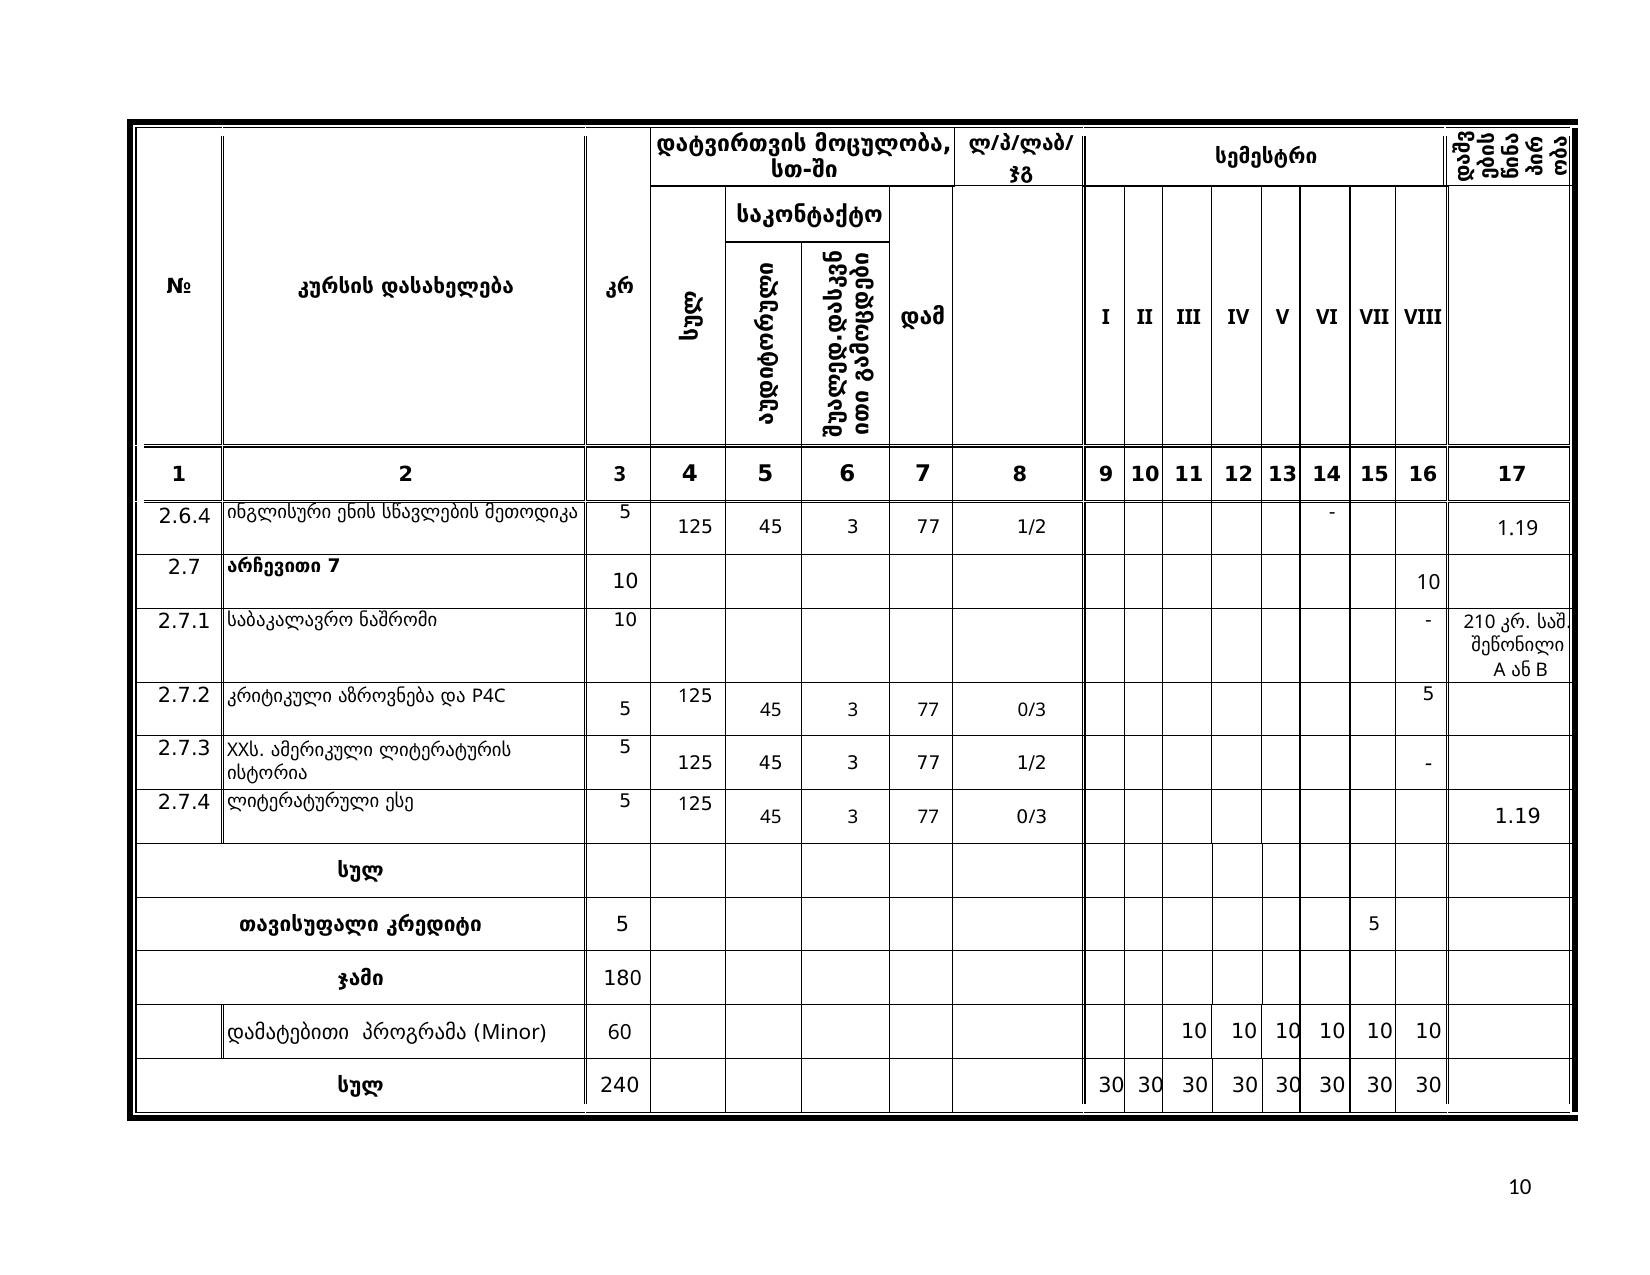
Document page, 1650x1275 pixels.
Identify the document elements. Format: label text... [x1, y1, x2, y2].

table_cell 15 [1351, 448, 1395, 500]
table_header დატვირთვის მოცულობა, სთ-ში [651, 128, 954, 185]
table_cell კრიტიკული აზროვნება და P4C [224, 683, 584, 735]
table_cell [1125, 898, 1162, 950]
table_cell - [1396, 736, 1446, 789]
table_cell 7 [890, 448, 952, 500]
table_cell 12 [1212, 448, 1261, 500]
table_cell 5 [587, 898, 650, 950]
table_cell [1449, 683, 1569, 735]
table_cell 30 [1213, 1059, 1262, 1112]
table_cell [1449, 555, 1569, 608]
table_cell შუალედ.დასკვნითი გამოცდები [802, 243, 889, 444]
table_cell XXს. ამერიკული ლიტერატურის ისტორია [224, 736, 584, 789]
table_header № [137, 128, 222, 444]
table_cell ჯამი [137, 951, 584, 1004]
table_cell 14 [1301, 448, 1349, 500]
table_cell [953, 951, 1082, 1004]
table_cell 5 [587, 503, 650, 554]
table_cell [726, 1005, 801, 1058]
table_cell [1125, 555, 1162, 608]
table_cell [1301, 898, 1349, 950]
table_cell [1163, 844, 1212, 897]
table_cell 3 [802, 503, 889, 554]
table_cell [1086, 555, 1124, 608]
table_cell [1212, 736, 1261, 789]
table_cell [1213, 844, 1262, 897]
table_cell [726, 1059, 801, 1112]
table_cell [890, 951, 952, 1004]
table_cell [1125, 736, 1162, 789]
table_cell [1449, 1005, 1569, 1058]
table_cell 3 [587, 448, 650, 500]
table_cell [137, 1005, 221, 1058]
table_cell 77 [890, 736, 952, 789]
table_cell დამ [890, 187, 952, 444]
table_cell VIII [1396, 187, 1446, 444]
table_cell 77 [890, 683, 952, 735]
table_cell 2.7.2 [137, 683, 221, 735]
table_cell [1262, 503, 1299, 554]
table_cell [1086, 790, 1124, 843]
table_cell [651, 555, 725, 608]
table_cell [1301, 736, 1349, 789]
table_cell [1125, 844, 1162, 897]
table_cell 30 [1084, 1059, 1124, 1112]
table_cell [1125, 790, 1162, 843]
table_cell 10 [1301, 1005, 1349, 1058]
table_cell 45 [726, 736, 801, 789]
table_cell [1086, 844, 1124, 897]
table_cell 6 [802, 448, 889, 500]
table_cell III [1163, 187, 1211, 444]
table_cell [726, 555, 801, 608]
table_cell 5 [1396, 683, 1446, 735]
table_cell [1125, 683, 1162, 735]
table_cell 3 [802, 790, 889, 843]
table_cell [1301, 609, 1349, 682]
table_cell [1351, 844, 1395, 897]
table_cell [1396, 790, 1446, 843]
table_cell [1212, 503, 1261, 554]
table_cell 5 [1351, 898, 1395, 950]
table_cell აუდიტორული [726, 243, 801, 444]
table_cell 2 [224, 448, 584, 500]
table_cell [1301, 555, 1349, 608]
table_header კურსის დასახელება [222, 125, 586, 444]
table_cell [1125, 609, 1162, 682]
table_cell 0/3 [953, 790, 1082, 843]
table_cell 5 [587, 790, 650, 843]
table_cell 10 [1212, 1005, 1261, 1058]
table_cell საბაკალავრო ნაშრომი [224, 609, 584, 682]
table_cell [953, 1059, 1084, 1112]
table_cell 240 [586, 1059, 650, 1112]
table_cell 1.19 [1449, 790, 1569, 843]
table_cell [890, 555, 952, 608]
table_cell [1263, 844, 1299, 897]
table_cell 5 [587, 736, 650, 789]
table_cell 77 [890, 790, 952, 843]
table_cell 125 [651, 503, 725, 554]
table_cell 17 [1449, 448, 1569, 500]
table_cell [1301, 683, 1349, 735]
table_cell [1262, 683, 1299, 735]
table_cell [1086, 951, 1124, 1004]
table_cell 45 [726, 503, 801, 554]
table_cell 2.7.4 [137, 790, 221, 843]
table_cell 8 [953, 448, 1082, 500]
table_cell [802, 898, 889, 950]
table_cell [1301, 844, 1349, 897]
table_cell 30 [1125, 1059, 1162, 1112]
table_cell [1212, 790, 1261, 843]
table_cell 30 [1301, 1059, 1349, 1112]
table_cell საკონტაქტო [726, 187, 889, 241]
table_cell [1213, 951, 1262, 1004]
table_cell [651, 951, 725, 1004]
table_cell 13 [1262, 448, 1299, 500]
table_cell 3 [802, 736, 889, 789]
table_cell 3 [802, 683, 889, 735]
table_cell 30 [1263, 1059, 1299, 1112]
table_cell [890, 898, 952, 950]
table_cell [953, 1005, 1082, 1058]
table_cell [1163, 790, 1211, 843]
table_cell 11 [1163, 448, 1211, 500]
table_cell [802, 1059, 889, 1112]
table_cell [1086, 503, 1124, 554]
table_cell [802, 555, 889, 608]
table_cell [1449, 951, 1569, 1004]
table_cell [802, 951, 889, 1004]
table_cell სულ [137, 844, 584, 897]
table_cell [1351, 503, 1395, 554]
table_cell [1125, 503, 1162, 554]
table_cell [1351, 790, 1395, 843]
table_cell ლიტერატურული ესე [224, 790, 584, 843]
table_header კრ [586, 128, 650, 444]
table_cell [1263, 898, 1299, 950]
table_cell არჩევითი 7 [224, 555, 584, 608]
table_cell [1449, 898, 1569, 950]
table_cell [890, 1059, 952, 1112]
table_cell [1396, 898, 1446, 950]
table_cell 30 [1351, 1059, 1395, 1112]
table_cell [1263, 951, 1299, 1004]
table_cell [1212, 683, 1261, 735]
table_cell [1351, 683, 1395, 735]
table_cell [1212, 609, 1261, 682]
table_header ლ/პ/ლაბ/ჯგ [955, 125, 1084, 185]
table_cell [1449, 736, 1569, 789]
table_cell [1163, 683, 1211, 735]
table_cell 2.7 [137, 555, 221, 608]
table_cell [726, 898, 801, 950]
table_cell 9 [1086, 448, 1124, 500]
table_cell [651, 844, 725, 897]
table_cell 10 [1125, 448, 1162, 500]
table_cell [726, 844, 801, 897]
table_cell 1/2 [953, 503, 1082, 554]
table_cell [890, 1005, 952, 1058]
table_cell 16 [1396, 448, 1446, 500]
table_cell [1086, 736, 1124, 789]
table_cell [1163, 503, 1211, 554]
table_header სემესტრი [1084, 125, 1445, 185]
table_cell [1212, 555, 1261, 608]
table_cell [1301, 790, 1349, 843]
table_cell [1351, 609, 1395, 682]
table_cell 125 [651, 683, 725, 735]
table_cell VI [1301, 187, 1349, 444]
table_cell [1125, 1005, 1162, 1058]
table_cell 10 [1396, 1005, 1446, 1058]
table_cell 10 [587, 555, 650, 608]
table_cell 1 [133, 444, 222, 500]
table_cell [1086, 1005, 1124, 1058]
table_cell [1262, 790, 1299, 843]
table_cell 2.7.1 [137, 609, 221, 682]
table_cell 10 [1262, 1005, 1299, 1058]
table_cell [890, 609, 952, 682]
table_cell [1086, 898, 1124, 950]
table_cell [1163, 609, 1211, 682]
table_cell [651, 1005, 725, 1058]
table_cell 30 [1163, 1059, 1212, 1112]
table_cell 60 [587, 1005, 650, 1058]
table_cell [1449, 186, 1569, 444]
table_cell 45 [726, 683, 801, 735]
table_cell [953, 186, 1082, 444]
table_cell [1396, 503, 1446, 554]
table_cell - [1301, 503, 1349, 554]
table_cell [651, 898, 725, 950]
table_cell 2.7.3 [137, 736, 221, 789]
table_cell 77 [890, 503, 952, 554]
table_cell [1351, 951, 1395, 1004]
table_cell [1262, 555, 1299, 608]
table_cell [1163, 736, 1211, 789]
table_cell [953, 898, 1082, 950]
table_cell 10 [587, 609, 650, 682]
table_cell [1163, 951, 1212, 1004]
table_cell 10 [1396, 555, 1446, 608]
table_cell დამატებითი პროგრამა (Minor) [224, 1005, 584, 1058]
table_cell სულ [137, 1059, 586, 1112]
table_cell 5 [587, 683, 650, 735]
table_cell V [1262, 187, 1299, 444]
table_cell 45 [726, 790, 801, 843]
table_cell [1086, 683, 1124, 735]
table_cell თავისუფალი კრედიტი [137, 898, 584, 950]
table_cell [1396, 844, 1446, 897]
table_cell [1447, 1059, 1572, 1112]
table_cell [802, 844, 889, 897]
table_cell 10 [1351, 1005, 1395, 1058]
table_cell [587, 844, 650, 897]
table_cell [1262, 609, 1299, 682]
table_cell [1163, 555, 1211, 608]
table_cell [802, 609, 889, 682]
table_cell [802, 1005, 889, 1058]
table_cell [651, 609, 725, 682]
table_cell IV [1212, 187, 1261, 444]
table_cell [726, 609, 801, 682]
table_cell 1.19 [1449, 503, 1569, 554]
table_cell 5 [726, 448, 801, 500]
table_cell [1262, 736, 1299, 789]
table_cell სულ [651, 187, 725, 444]
table_cell [651, 1059, 725, 1112]
table_cell - [1396, 609, 1446, 682]
table_cell [953, 844, 1082, 897]
table_cell [1351, 555, 1395, 608]
table_cell [1125, 951, 1162, 1004]
table_cell [890, 844, 952, 897]
table_cell [1301, 951, 1349, 1004]
table_cell 125 [651, 790, 725, 843]
table_cell [1163, 898, 1212, 950]
table_cell II [1125, 187, 1162, 444]
table_cell 4 [651, 448, 725, 500]
table_cell [1086, 609, 1124, 682]
table_cell [953, 555, 1082, 608]
table_header დაშვების წინაპირობა [1445, 125, 1573, 185]
table_cell [1213, 898, 1262, 950]
table_cell 10 [1163, 1005, 1211, 1058]
table_cell I [1086, 187, 1124, 444]
table_cell VII [1351, 187, 1395, 444]
table_cell 2.6.4 [133, 500, 222, 554]
table_cell [1396, 951, 1446, 1004]
table_cell [953, 609, 1082, 682]
table_cell 180 [587, 951, 650, 1004]
table_cell ინგლისური ენის სწავლების მეთოდიკა [224, 503, 584, 554]
table_cell 0/3 [953, 683, 1082, 735]
table_cell 1/2 [953, 736, 1082, 789]
table_cell 30 [1396, 1059, 1447, 1112]
table_cell [1449, 844, 1569, 897]
table_cell [1351, 736, 1395, 789]
table_cell 125 [651, 736, 725, 789]
table_cell 210 კრ. საშ. შეწონილი A ან B [1449, 609, 1569, 682]
table_cell [726, 951, 801, 1004]
